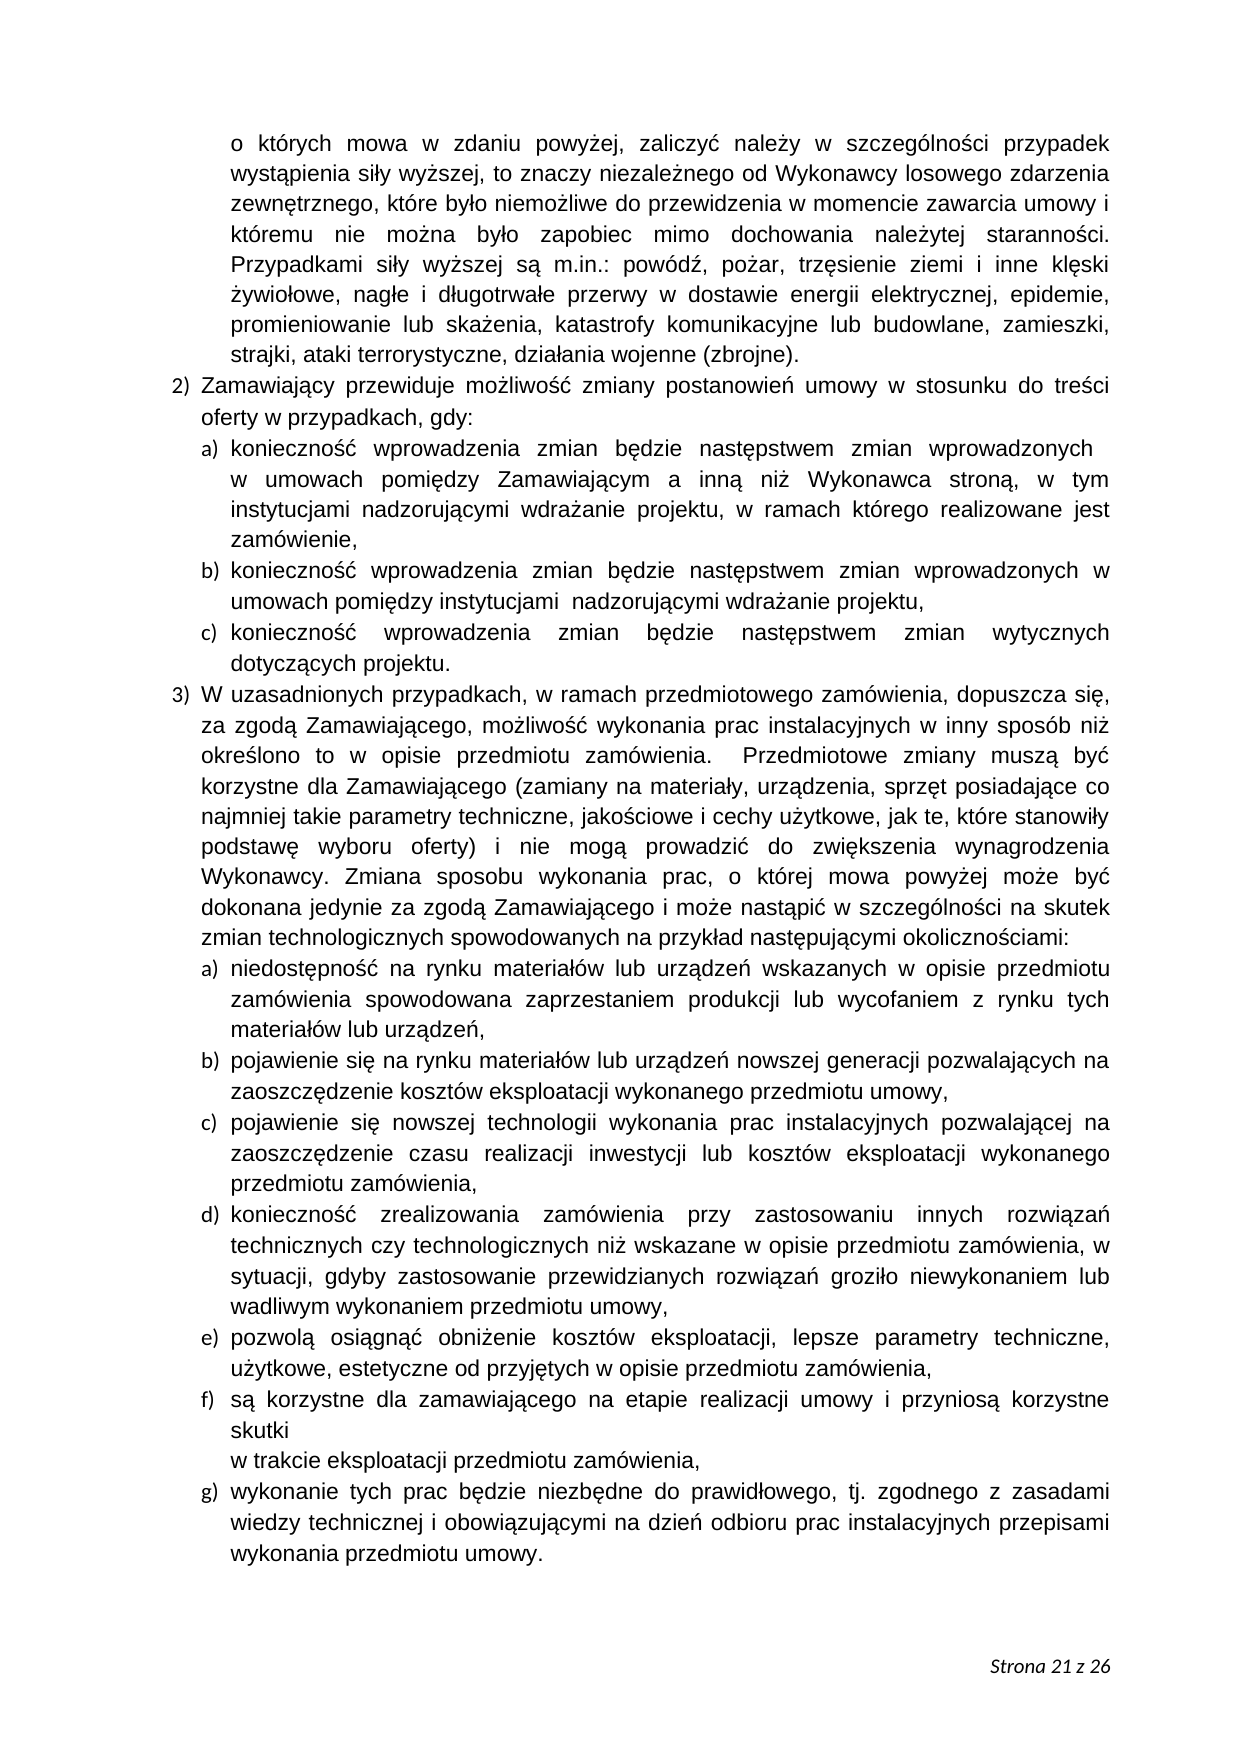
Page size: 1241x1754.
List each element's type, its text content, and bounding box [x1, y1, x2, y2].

list konieczność wprowadzenia zmian będzie następstwem zmian wprowadzonych w umowach pomiędzy Zamawiającym a inną niż Wykonawca stroną, w tym instytucjami nadzorującymi wdrażanie projektu, w ramach którego realizowane jest zamówienie, [201, 434, 1110, 552]
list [201, 130, 1110, 368]
list wykonanie tych prac będzie niezbędne do prawidłowego, tj. zgodnego z zasadami wiedzy technicznej i obowiązującymi na dzień odbioru prac instalacyjnych przepisami wykonania przedmiotu umowy. [201, 1477, 1110, 1566]
list konieczność wprowadzenia zmian będzie następstwem zmian wytycznych dotyczących projektu. [201, 618, 1110, 676]
list pojawienie się na rynku materiałów lub urządzeń nowszej generacji pozwalających na zaoszczędzenie kosztów eksploatacji wykonanego przedmiotu umowy, [201, 1046, 1110, 1104]
list konieczność wprowadzenia zmian będzie następstwem zmian wprowadzonych w umowach pomiędzy instytucjami nadzorującymi wdrażanie projektu, [201, 556, 1110, 614]
list pojawienie się nowszej technologii wykonania prac instalacyjnych pozwalającej na zaoszczędzenie czasu realizacji inwestycji lub kosztów eksploatacji wykonanego przedmiotu zamówienia, [201, 1108, 1110, 1197]
list Zamawiający przewiduje możliwość zmiany postanowień umowy w stosunku do treści oferty w przypadkach, gdy: [171, 372, 1110, 430]
list niedostępność na rynku materiałów lub urządzeń wskazanych w opisie przedmiotu zamówienia spowodowana zaprzestaniem produkcji lub wycofaniem z rynku tych materiałów lub urządzeń, [201, 954, 1110, 1042]
list W uzasadnionych przypadkach, w ramach przedmiotowego zamówienia, dopuszcza się, za zgodą Zamawiającego, możliwość wykonania prac instalacyjnych w inny sposób niż określono to w opisie przedmiotu zamówienia. Przedmiotowe zmiany muszą być korzystne dla Zamawiającego (zamiany na materiały, urządzenia, sprzęt posiadające co najmniej takie parametry techniczne, jakościowe i cechy użytkowe, jak te, które stanowiły podstawę wyboru oferty) i nie mogą prowadzić do zwiększenia wynagrodzenia Wykonawcy. Zmiana sposobu wykonania prac, o której mowa powyżej może być dokonana jedynie za zgodą Zamawiającego i może nastąpić w szczególności na skutek zmian technologicznych spowodowanych na przykład następującymi okolicznościami: [171, 680, 1110, 950]
list konieczność zrealizowania zamówienia przy zastosowaniu innych rozwiązań technicznych czy technologicznych niż wskazane w opisie przedmiotu zamówienia, w sytuacji, gdyby zastosowanie przewidzianych rozwiązań groziło niewykonaniem lub wadliwym wykonaniem przedmiotu umowy, [201, 1201, 1110, 1319]
list pozwolą osiągnąć obniżenie kosztów eksploatacji, lepsze parametry techniczne, użytkowe, estetyczne od przyjętych w opisie przedmiotu zamówienia, [201, 1323, 1110, 1381]
list są korzystne dla zamawiającego na etapie realizacji umowy i przyniosą korzystne skutki w trakcie eksploatacji przedmiotu zamówienia, [201, 1385, 1110, 1473]
